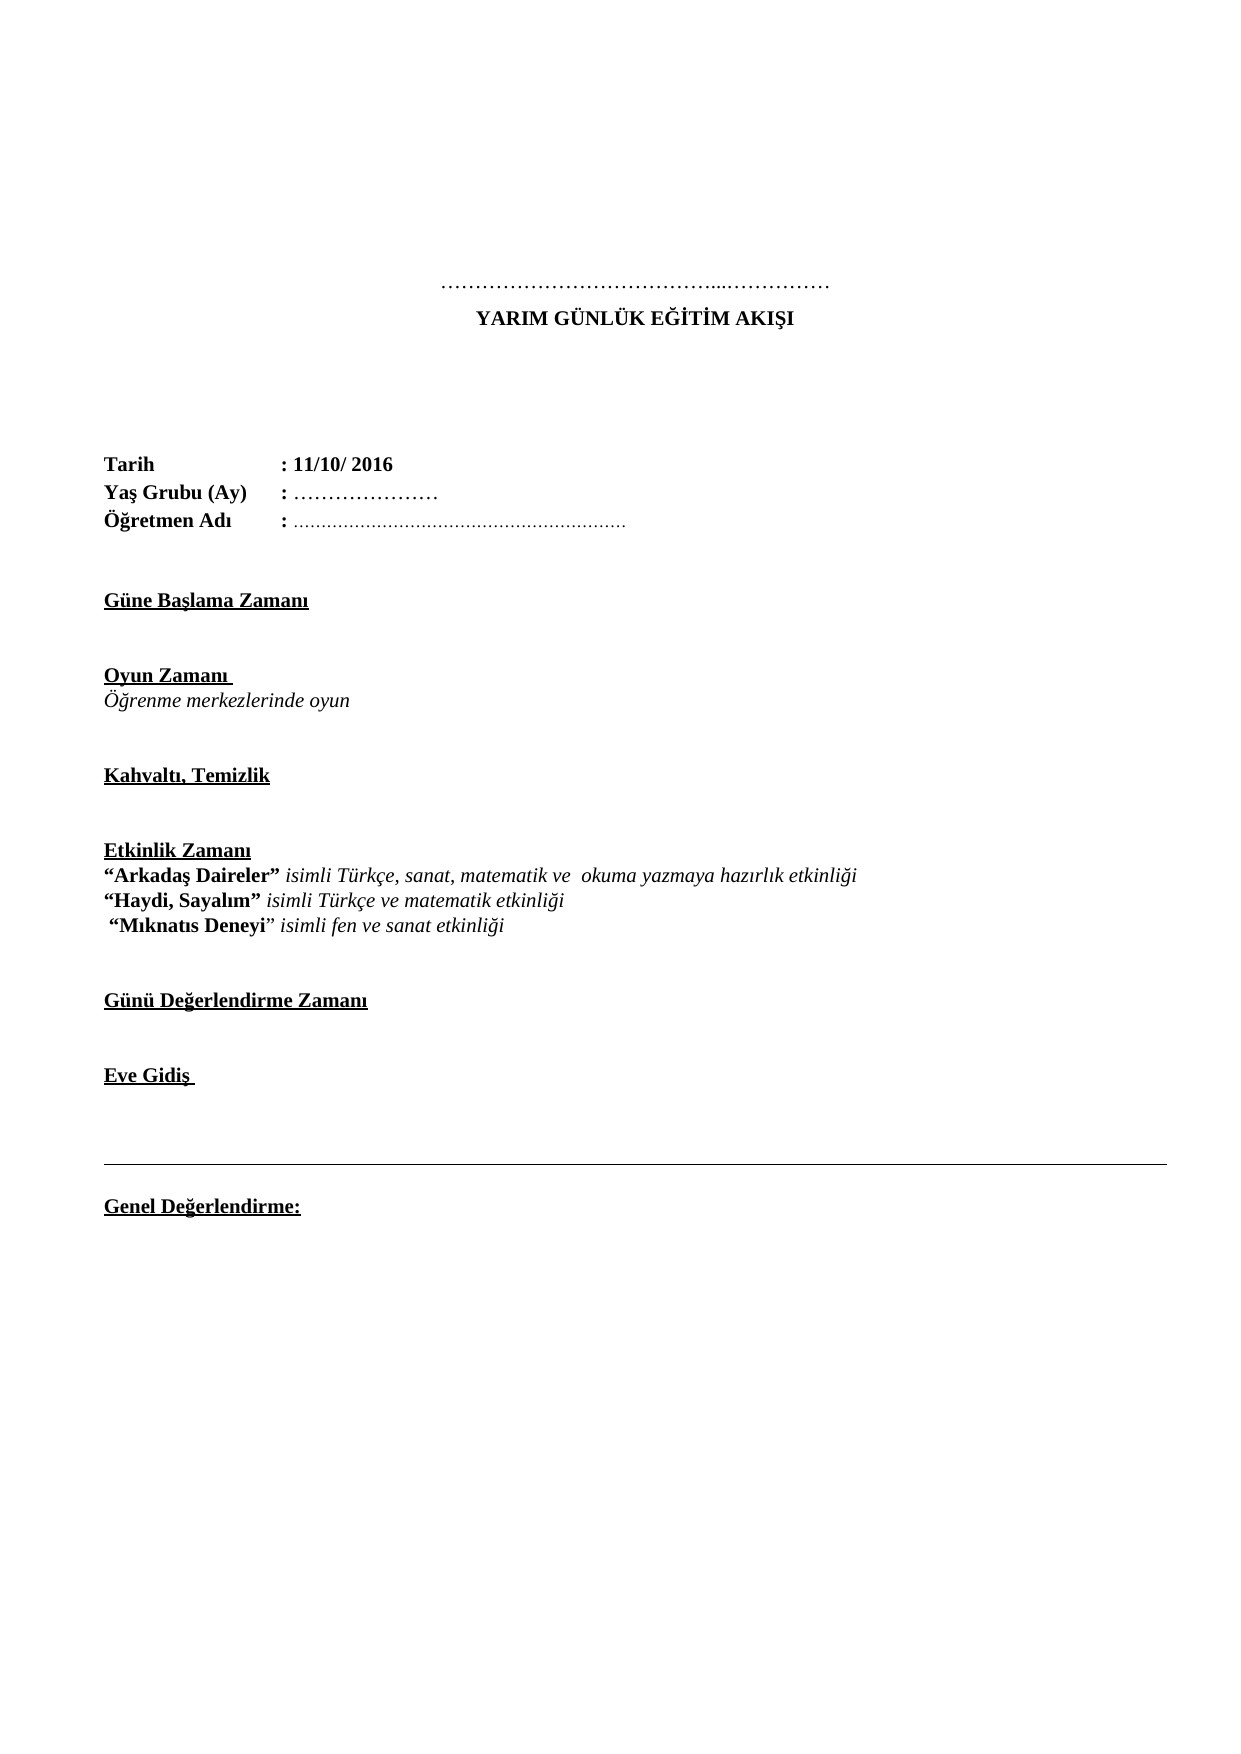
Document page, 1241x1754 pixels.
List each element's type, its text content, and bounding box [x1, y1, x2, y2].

text Öğretmen Adı : …………………………………………………… [103, 508, 1167, 532]
text YARIM GÜNLÜK EĞİTİM AKIŞI [103, 306, 1167, 330]
text “Haydi, Sayalım” isimli Türkçe ve matematik etkinliği [103, 887, 1167, 912]
text Tarih : 11/10/ 2016 [103, 452, 1167, 476]
list Oyun Zamanı [103, 662, 1167, 687]
text Genel Değerlendirme: [103, 1193, 1167, 1218]
list Etkinlik Zamanı [103, 837, 1167, 862]
text …………………………………...…………… [103, 269, 1167, 293]
list Güne Başlama Zamanı [103, 587, 1167, 612]
text “Arkadaş Daireler” isimli Türkçe, sanat, matematik ve okuma yazmaya hazırlık etkinliği [103, 862, 1167, 887]
list Günü Değerlendirme Zamanı [103, 987, 1167, 1012]
text Yaş Grubu (Ay) : ………………… [103, 480, 1167, 504]
list Öğrenme merkezlerinde oyun [103, 687, 1167, 712]
list Kahvaltı, Temizlik [103, 762, 1167, 787]
list Eve Gidiş [103, 1062, 1167, 1087]
text “Mıknatıs Deneyi” isimli fen ve sanat etkinliği [103, 912, 1167, 937]
